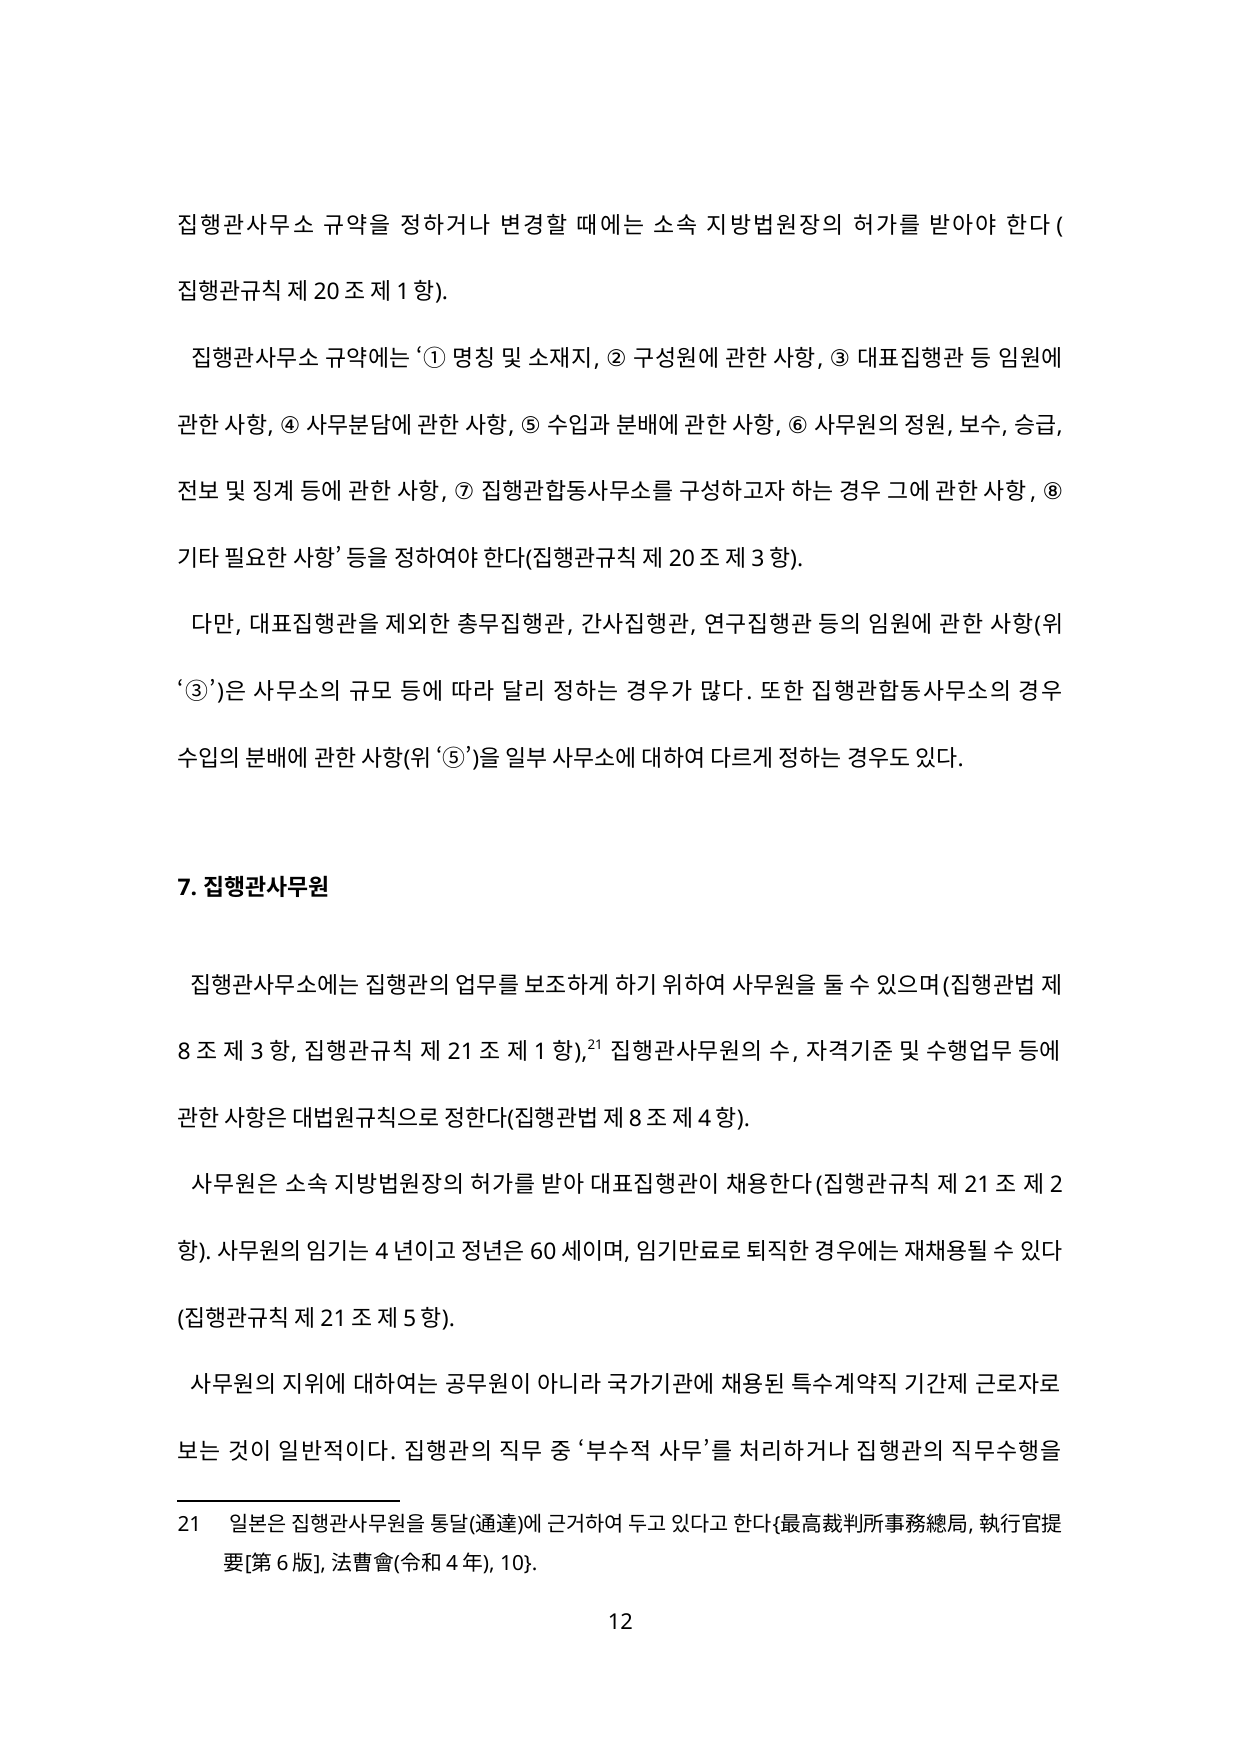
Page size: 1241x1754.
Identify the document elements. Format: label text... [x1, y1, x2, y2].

text 사무원은 소속 지방법원장의 허가를 받아 대표집행관이 채용한다(집행관규칙 제21조 제2항). 사무원의 임기는 4년이고 정년은 60세이며, 임기만료로 퇴직한 경우에는 재채용될 수 있다(집행관규칙 제21조 제5항). [177, 1166, 1063, 1333]
text 7. 집행관사무원 [177, 868, 1063, 902]
text 집행관사무소 규약에는 ‘① 명칭 및 소재지, ② 구성원에 관한 사항, ③ 대표집행관 등 임원에 관한 사항, ④ 사무분담에 관한 사항, ⑤ 수입과 분배에 관한 사항, ⑥ 사무원의 정원, 보수, 승급, 전보 및 징계 등에 관한 사항, ⑦ 집행관합동사무소를 구성하고자 하는 경우 그에 관한 사항, ⑧ 기타 필요한 사항’ 등을 정하여야 한다(집행관규칙 제20조 제3항). [177, 340, 1063, 573]
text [177, 1366, 1063, 1466]
text 집행관사무소에는 집행관의 업무를 보조하게 하기 위하여 사무원을 둘 수 있으며(집행관법 제8조 제3항, 집행관규칙 제21조 제1항), 집행관사무원의 수, 자격기준 및 수행업무 등에 관한 사항은 대법원규칙으로 정한다(집행관법 제8조 제4항). [177, 966, 1063, 1133]
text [177, 207, 1063, 307]
text 다만, 대표집행관을 제외한 총무집행관, 간사집행관, 연구집행관 등의 임원에 관한 사항(위 ‘③’)은 사무소의 규모 등에 따라 달리 정하는 경우가 많다. 또한 집행관합동사무소의 경우 수입의 분배에 관한 사항(위 ‘⑤’)을 일부 사무소에 대하여 다르게 정하는 경우도 있다. [177, 606, 1063, 773]
